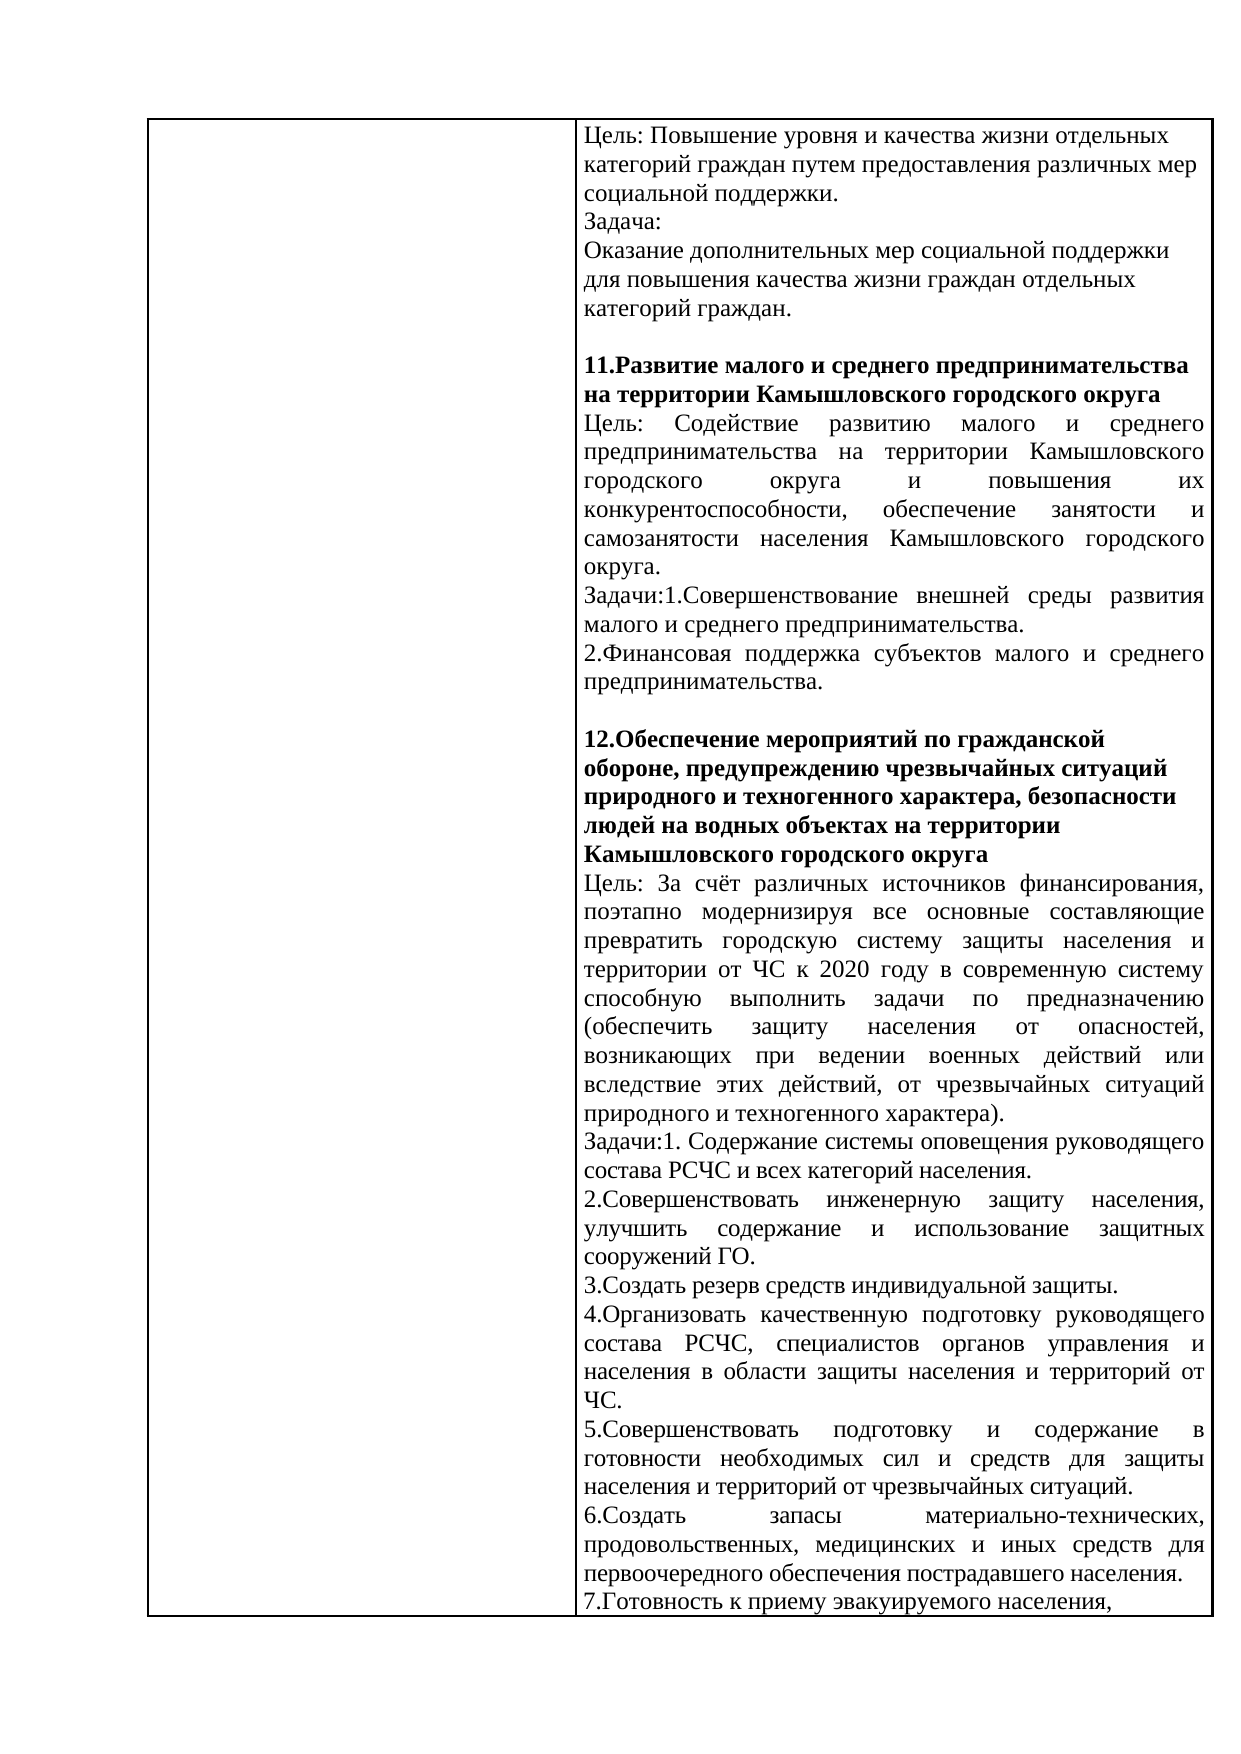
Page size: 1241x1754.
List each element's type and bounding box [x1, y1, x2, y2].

table_cell [149, 120, 575, 1615]
table_cell [577, 120, 1211, 1615]
